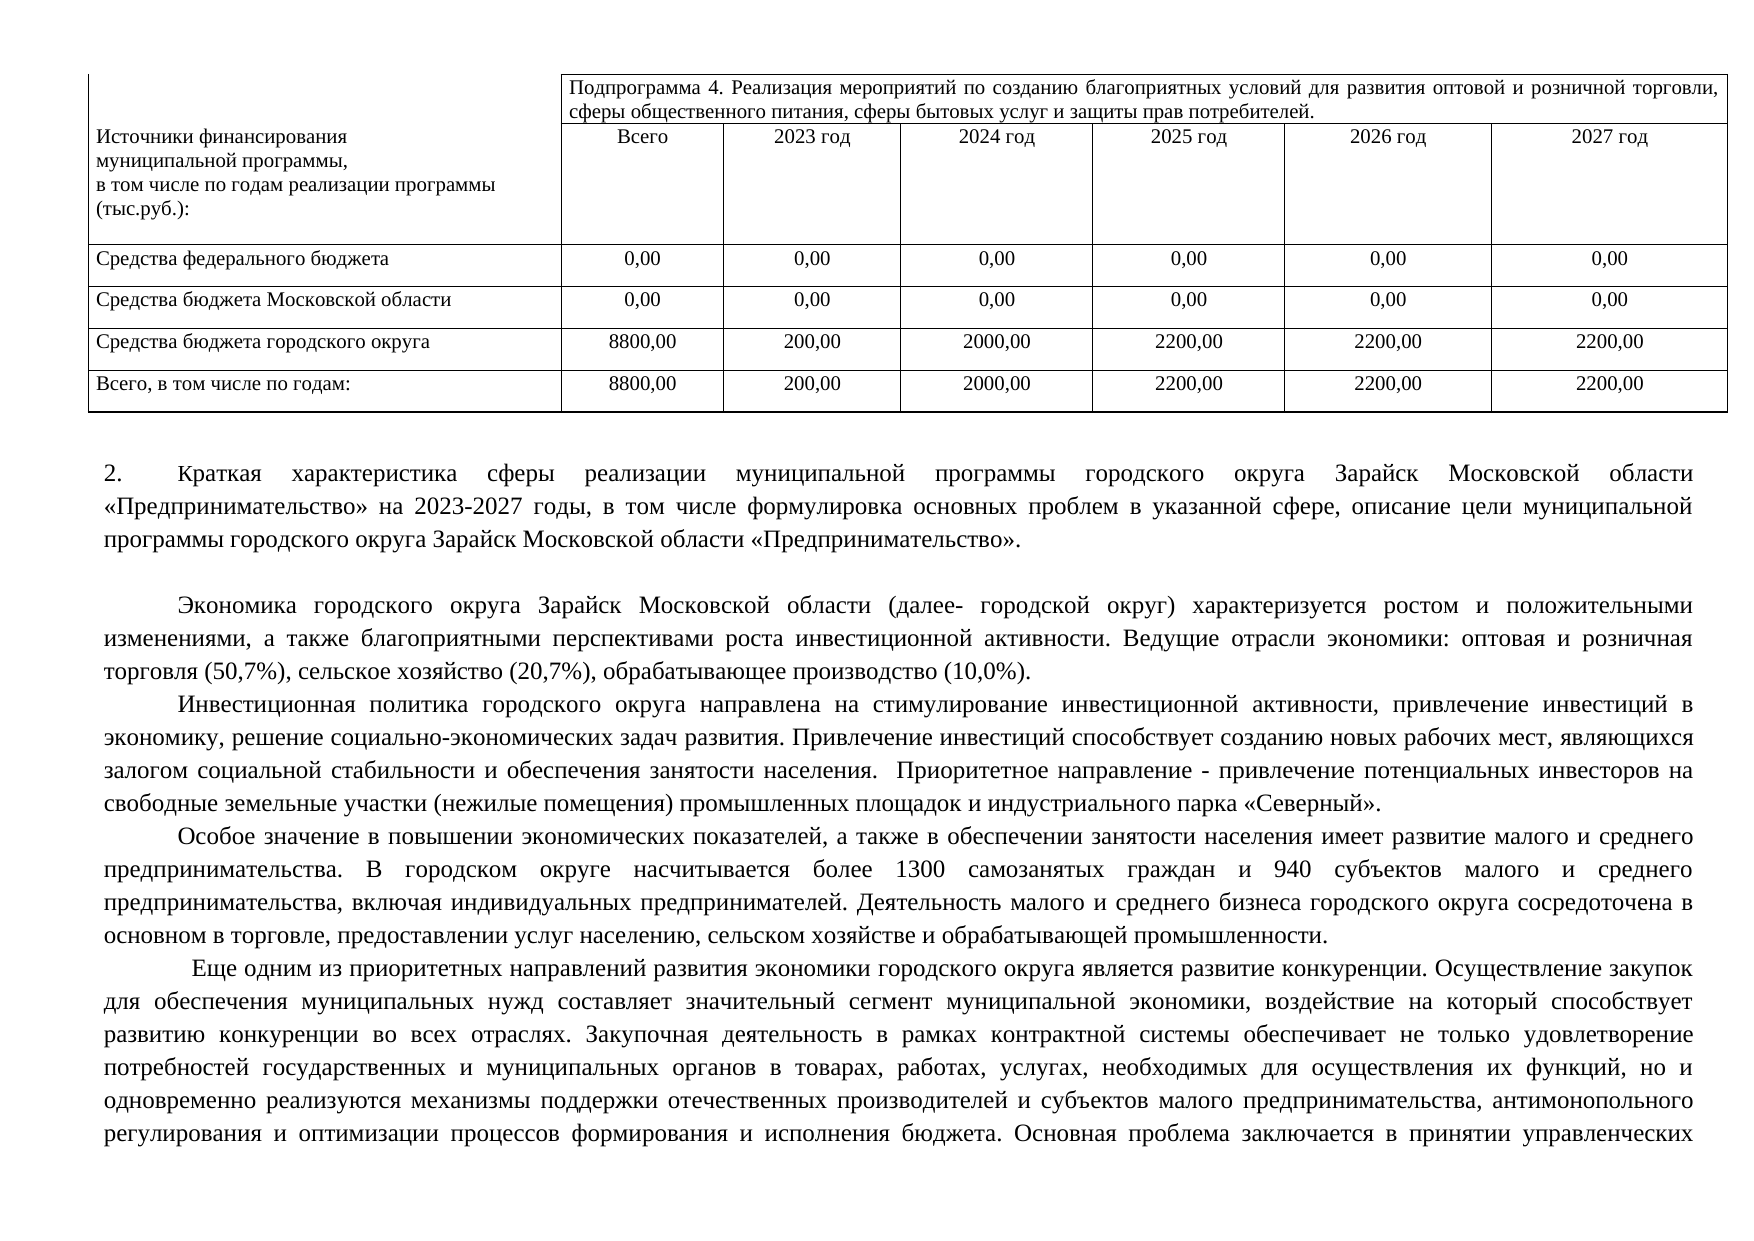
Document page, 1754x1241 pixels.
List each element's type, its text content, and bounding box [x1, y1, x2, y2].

list Краткая характеристика сферы реализации муниципальной программы городского округа Зарайск Московской области «Предпринимательство» на 2023-2027 годы, в том числе формулировка основных проблем в указанной сфере, описание цели муниципальной программы городского округа Зарайск Московской области «Предпринимательство». [103, 458, 1695, 553]
table_cell Всего [562, 124, 723, 244]
table_cell Всего, в том числе по годам: [89, 371, 561, 411]
table_cell 8800,00 [562, 329, 723, 370]
table_cell Средства бюджета Московской области [89, 287, 561, 328]
table_cell Подпрограмма 4. Реализация мероприятий по созданию благоприятных условий для развития оптовой и розничной торговли, сферы общественного питания, сферы бытовых услуг и защиты прав потребителей. [562, 75, 1727, 123]
table_cell 0,00 [1492, 245, 1727, 286]
table_cell 0,00 [1492, 287, 1727, 328]
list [103, 953, 1695, 1147]
table_cell 2000,00 [901, 329, 1092, 370]
table_cell 0,00 [724, 287, 900, 328]
table_cell 2200,00 [1093, 329, 1284, 370]
table_cell 2200,00 [1093, 371, 1284, 411]
table_cell 2200,00 [1285, 329, 1491, 370]
table_cell Источники финансирования муниципальной программы, в том числе по годам реализации программы (тыс.руб.): [89, 123, 561, 244]
list Особое значение в повышении экономических показателей, а также в обеспечении занятости населения имеет развитие малого и среднего предпринимательства. В городском округе насчитывается более 1300 самозанятых граждан и 940 субъектов малого и среднего предпринимательства, включая индивидуальных предпринимателей. Деятельность малого и среднего бизнеса городского округа сосредоточена в основном в торговле, предоставлении услуг населению, сельском хозяйстве и обрабатывающей промышленности. [103, 821, 1695, 949]
table_cell 0,00 [562, 245, 723, 286]
table_cell 0,00 [562, 287, 723, 328]
table_cell Средства федерального бюджета [89, 245, 561, 286]
table_cell 8800,00 [562, 371, 723, 411]
table_cell 2026 год [1285, 124, 1491, 244]
list Инвестиционная политика городского округа направлена на стимулирование инвестиционной активности, привлечение инвестиций в экономику, решение социально-экономических задач развития. Привлечение инвестиций способствует созданию новых рабочих мест, являющихся залогом социальной стабильности и обеспечения занятости населения. Приоритетное направление - привлечение потенциальных инвесторов на свободные земельные участки (нежилые помещения) промышленных площадок и индустриального парка «Северный». [103, 689, 1695, 817]
table_cell 2200,00 [1492, 329, 1727, 370]
table_cell 0,00 [1285, 287, 1491, 328]
table_cell 0,00 [901, 287, 1092, 328]
table_cell 0,00 [724, 245, 900, 286]
table_cell 200,00 [724, 329, 900, 370]
table_cell 0,00 [901, 245, 1092, 286]
list Экономика городского округа Зарайск Московской области (далее- городской округ) характеризуется ростом и положительными изменениями, а также благоприятными перспективами роста инвестиционной активности. Ведущие отрасли экономики: оптовая и розничная торговля (50,7%), сельское хозяйство (20,7%), обрабатывающее производство (10,0%). [103, 590, 1695, 685]
table_cell 0,00 [1093, 245, 1284, 286]
table_cell 2025 год [1093, 124, 1284, 244]
table_cell 2024 год [901, 124, 1092, 244]
table_cell 2200,00 [1492, 371, 1727, 411]
table_cell 2023 год [724, 124, 900, 244]
table_cell 2200,00 [1285, 371, 1491, 411]
table_cell 200,00 [724, 371, 900, 411]
table_cell 2027 год [1492, 124, 1727, 244]
table_cell 0,00 [1093, 287, 1284, 328]
table_cell Средства бюджета городского округа [89, 329, 561, 370]
table_cell 0,00 [1285, 245, 1491, 286]
table_cell 2000,00 [901, 371, 1092, 411]
